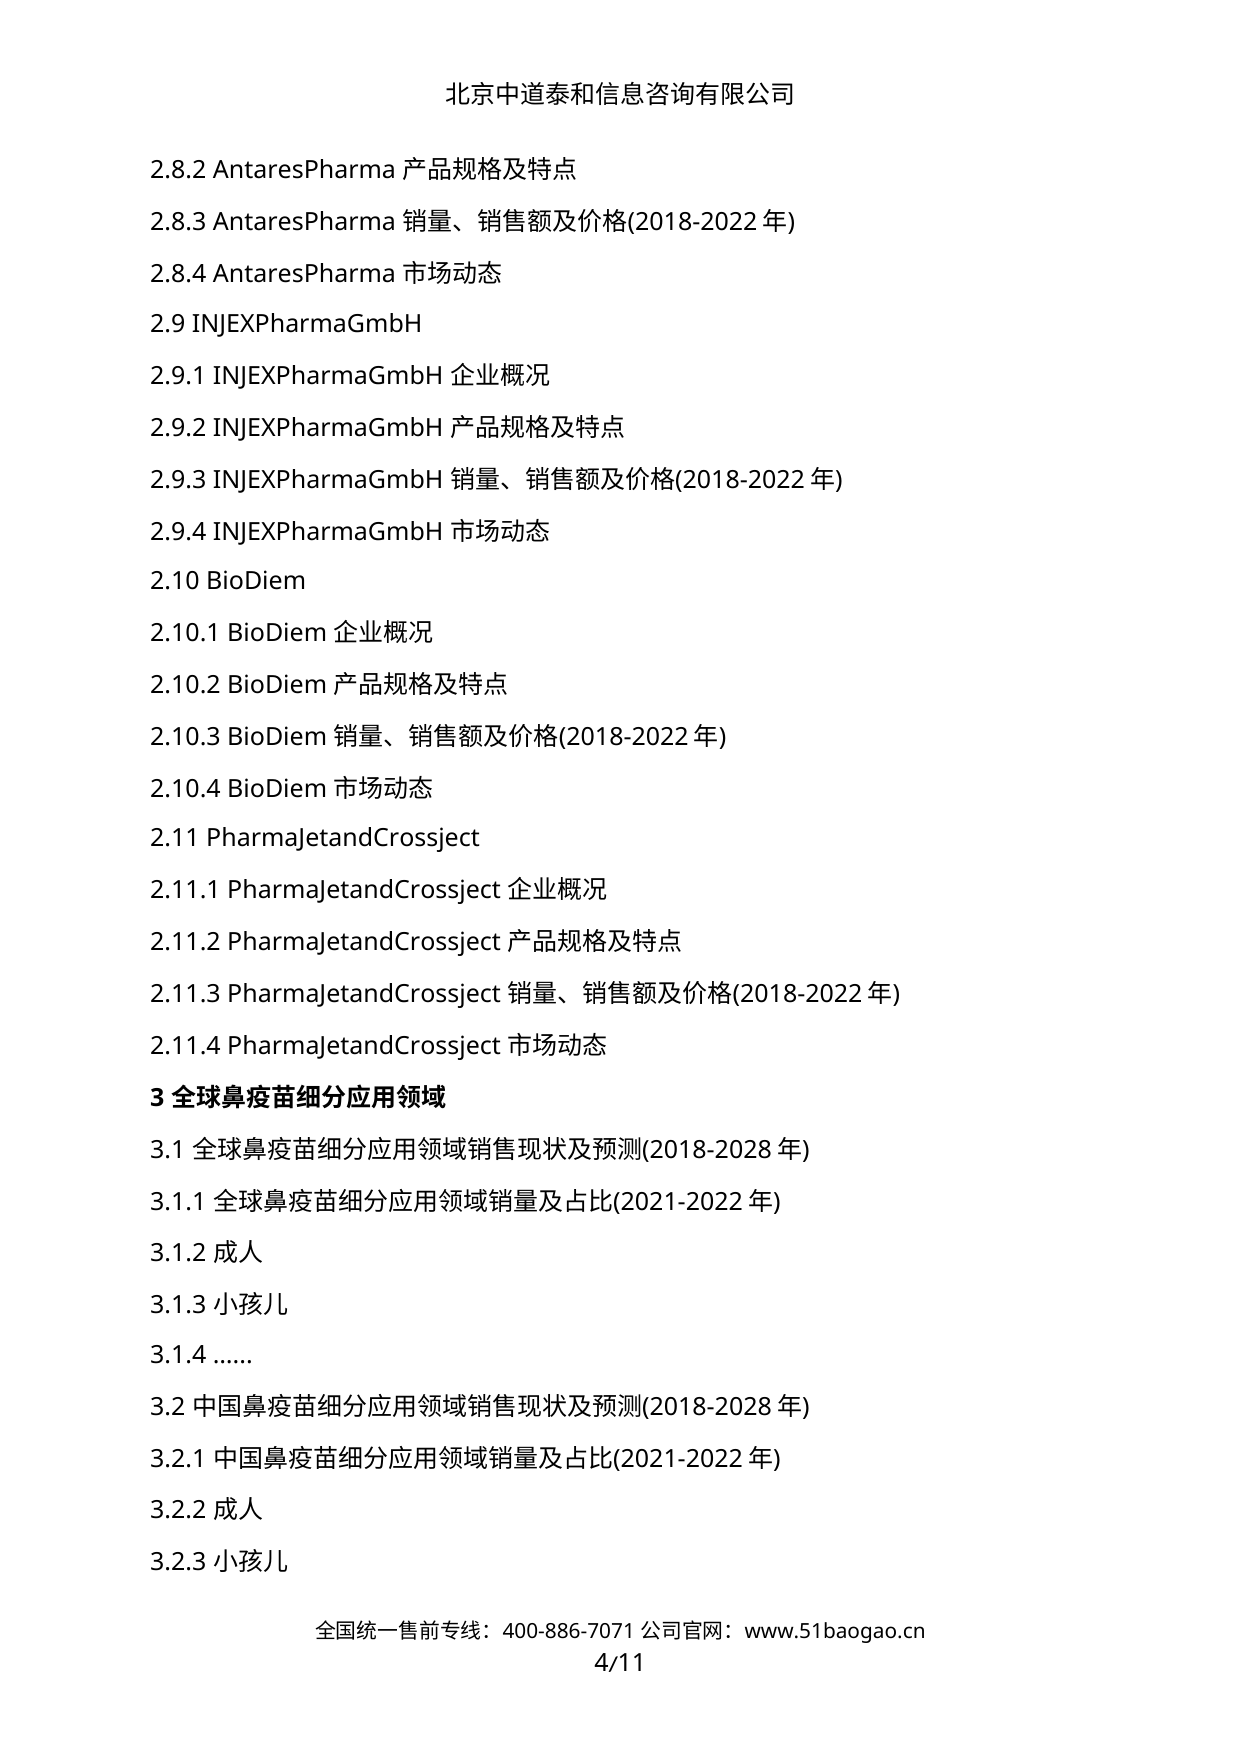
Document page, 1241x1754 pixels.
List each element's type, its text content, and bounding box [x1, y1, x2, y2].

text 3.1.3 小孩儿 [150, 1285, 1090, 1321]
text 2.8.3 AntaresPharma 销量、销售额及价格(2018-2022年) [150, 202, 1090, 238]
text 2.11.3 PharmaJetandCrossject 销量、销售额及价格(2018-2022年) [150, 973, 1090, 1010]
text 3 全球鼻疫苗细分应用领域 [150, 1077, 1090, 1113]
text 2.9.1 INJEXPharmaGmbH 企业概况 [150, 355, 1090, 392]
text 3.1.2 成人 [150, 1233, 1090, 1269]
text 2.10.3 BioDiem 销量、销售额及价格(2018-2022年) [150, 716, 1090, 752]
text 2.9.3 INJEXPharmaGmbH 销量、销售额及价格(2018-2022年) [150, 459, 1090, 495]
text 3.2.2 成人 [150, 1490, 1090, 1526]
text 3.1.1 全球鼻疫苗细分应用领域销量及占比(2021-2022年) [150, 1181, 1090, 1217]
text 3.2.3 小孩儿 [150, 1542, 1090, 1578]
text 3.1 全球鼻疫苗细分应用领域销售现状及预测(2018-2028年) [150, 1129, 1090, 1165]
text 2.11.1 PharmaJetandCrossject 企业概况 [150, 870, 1090, 906]
text 2.10.1 BioDiem 企业概况 [150, 612, 1090, 649]
text 2.8.4 AntaresPharma 市场动态 [150, 254, 1090, 290]
text 2.11.2 PharmaJetandCrossject 产品规格及特点 [150, 922, 1090, 958]
text 2.8.2 AntaresPharma 产品规格及特点 [150, 150, 1090, 186]
text 2.10.2 BioDiem 产品规格及特点 [150, 664, 1090, 701]
text 2.9.4 INJEXPharmaGmbH 市场动态 [150, 511, 1090, 547]
text 2.9 INJEXPharmaGmbH [150, 306, 1090, 340]
text 3.2 中国鼻疫苗细分应用领域销售现状及预测(2018-2028年) [150, 1386, 1090, 1422]
text 2.9.2 INJEXPharmaGmbH 产品规格及特点 [150, 407, 1090, 443]
text 2.11 PharmaJetandCrossject [150, 820, 1090, 854]
text 2.10.4 BioDiem 市场动态 [150, 768, 1090, 804]
text 3.2.1 中国鼻疫苗细分应用领域销量及占比(2021-2022年) [150, 1438, 1090, 1474]
text 3.1.4 …... [150, 1337, 1090, 1371]
text 2.11.4 PharmaJetandCrossject 市场动态 [150, 1025, 1090, 1062]
text 2.10 BioDiem [150, 563, 1090, 597]
